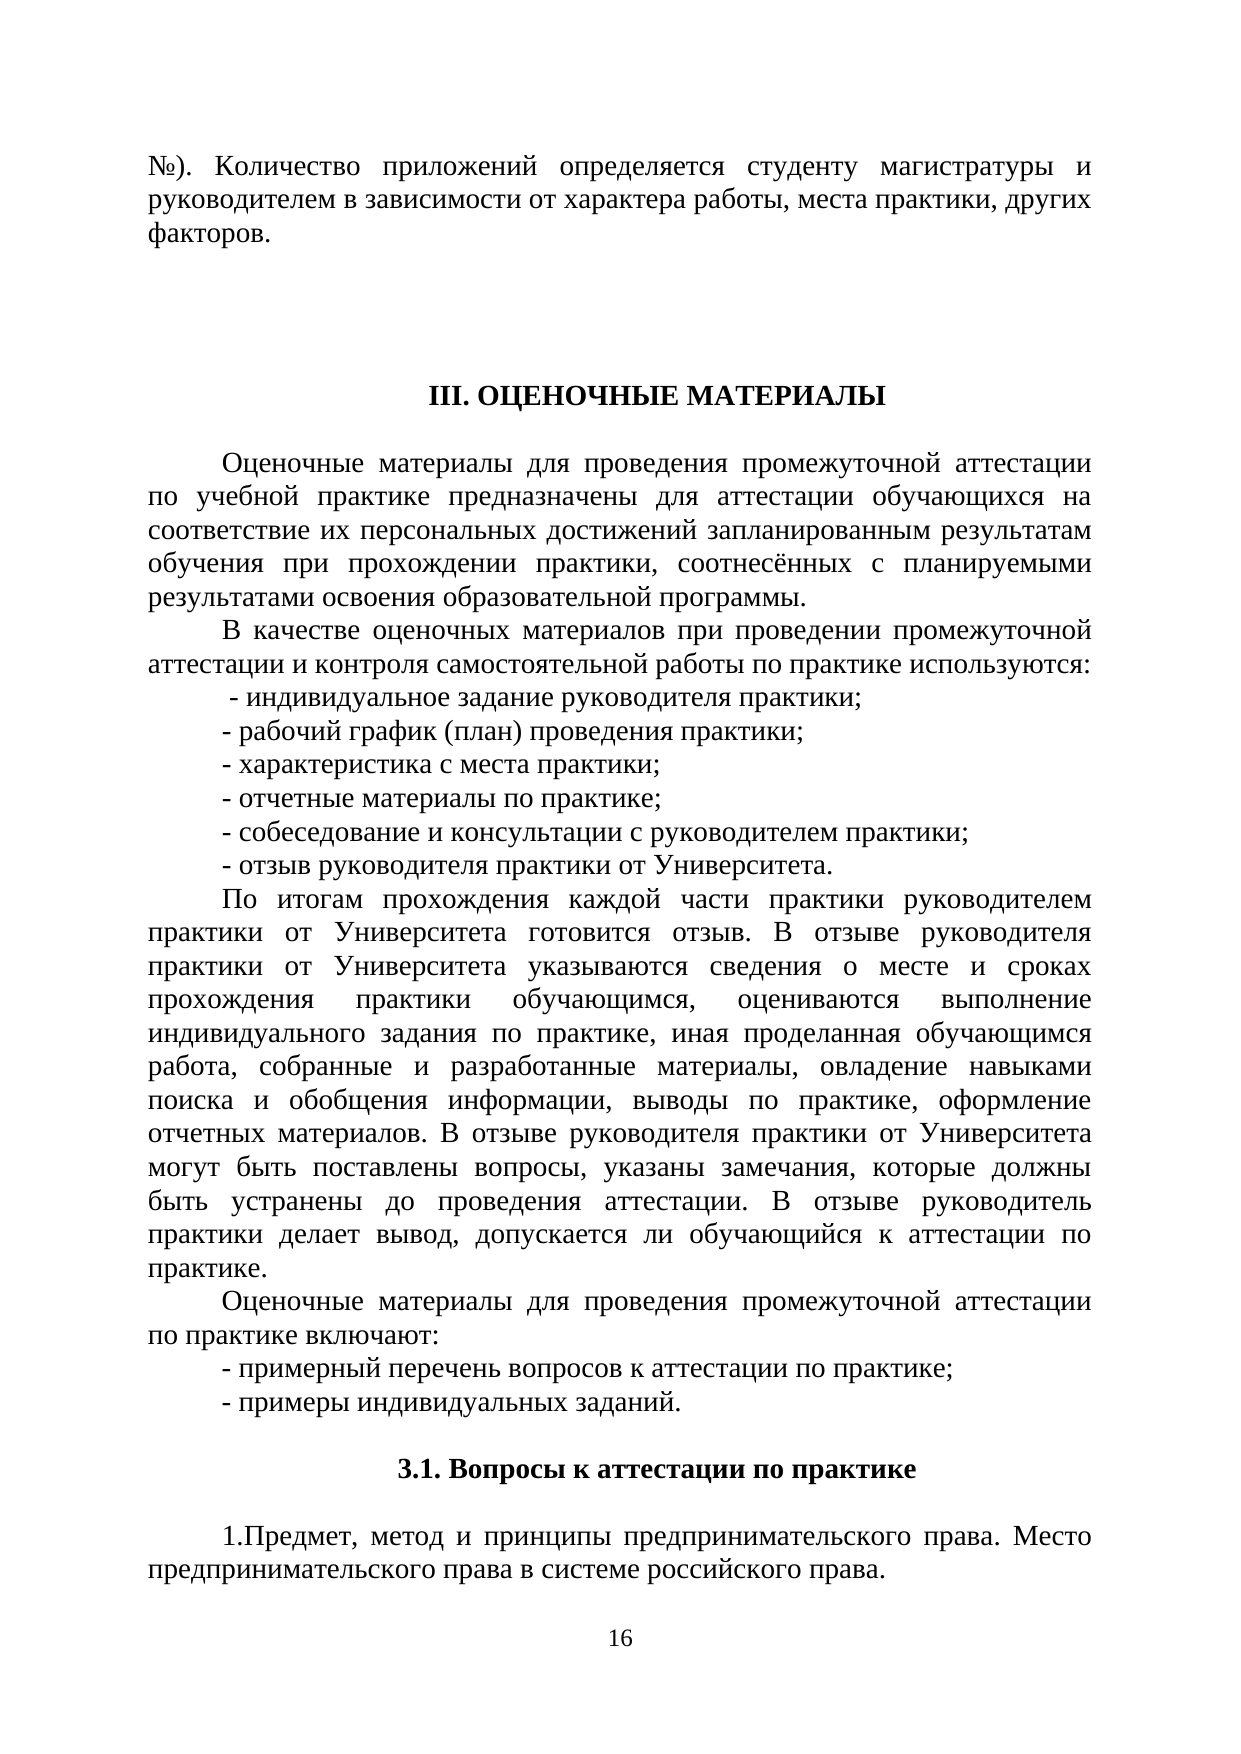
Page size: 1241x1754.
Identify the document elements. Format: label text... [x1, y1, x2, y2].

text В качестве оценочных материалов при проведении промежуточной аттестации и контроля самостоятельной работы по практике используются: [148, 612, 1092, 679]
text 1.Предмет, метод и принципы предпринимательского права. Место предпринимательского права в системе российского права. [148, 1518, 1092, 1585]
text Оценочные материалы для проведения промежуточной аттестации по практике включают: [148, 1283, 1092, 1350]
text - собеседование и консультации с руководителем практики; [148, 814, 1092, 847]
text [148, 148, 1092, 248]
text - примеры индивидуальных заданий. [148, 1384, 1092, 1417]
text - отчетные материалы по практике; [148, 780, 1092, 814]
text - отзыв руководителя практики от Университета. [148, 847, 1092, 881]
text По итогам прохождения каждой части практики руководителем практики от Университета готовится отзыв. В отзыве руководителя практики от Университета указываются сведения о месте и сроках прохождения практики обучающимся, оцениваются выполнение индивидуального задания по практике, иная проделанная обучающимся работа, собранные и разработанные материалы, овладение навыками поиска и обобщения информации, выводы по практике, оформление отчетных материалов. В отзыве руководителя практики от Университета могут быть поставлены вопросы, указаны замечания, которые должны быть устранены до проведения аттестации. В отзыве руководитель практики делает вывод, допускается ли обучающийся к аттестации по практике. [148, 881, 1092, 1283]
text - индивидуальное задание руководителя практики; [148, 679, 1092, 713]
text - характеристика с места практики; [148, 747, 1092, 780]
text - рабочий график (план) проведения практики; [148, 713, 1092, 747]
text III. ОЦЕНОЧНЫЕ МАТЕРИАЛЫ [148, 378, 1092, 411]
text Оценочные материалы для проведения промежуточной аттестации по учебной практике предназначены для аттестации обучающихся на соответствие их персональных достижений запланированным результатам обучения при прохождении практики, соотнесённых с планируемыми результатами освоения образовательной программы. [148, 445, 1092, 612]
text - примерный перечень вопросов к аттестации по практике; [148, 1350, 1092, 1384]
text 3.1. Вопросы к аттестации по практике [148, 1451, 1092, 1484]
